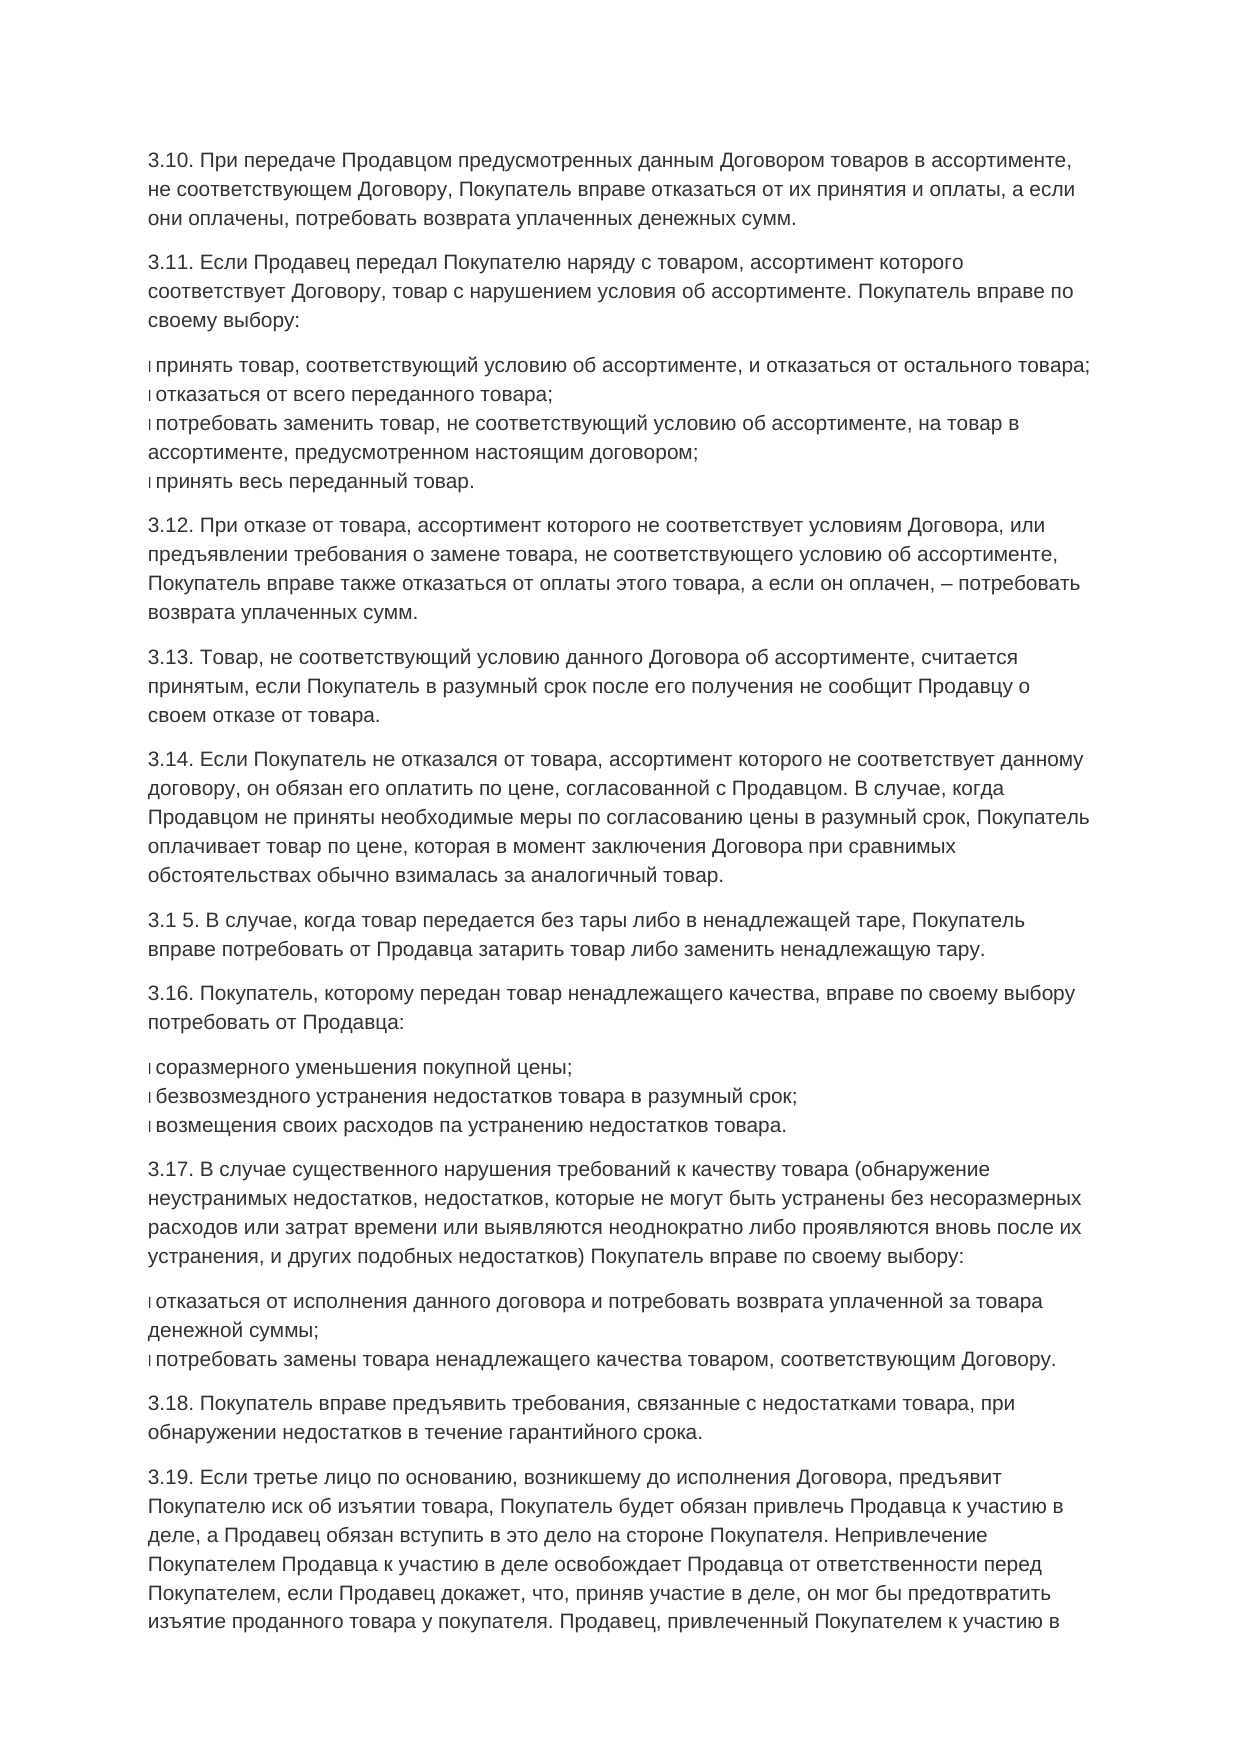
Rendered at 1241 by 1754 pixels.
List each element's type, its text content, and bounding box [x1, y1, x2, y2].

text l соразмерного уменьшения покупной цены; [148, 1054, 1092, 1078]
text 3.13. Товар, не соответствующий условию данного Договора об ассортименте, считается принятым, если Покупатель в разумный срок после его получения не сообщит Продавцу о своем отказе от товара. [148, 644, 1092, 726]
text l отказаться от исполнения данного договора и потребовать возврата уплаченной за товара денежной суммы; [148, 1288, 1092, 1341]
text 3.12. При отказе от товара, ассортимент которого не соответствует условиям Договора, или предъявлении требования о замене товара, не соответствующего условию об ассортименте, Покупатель вправе также отказаться от оплаты этого товара, а если он оплачен, – потребовать возврата уплаченных сумм. [148, 513, 1092, 624]
text l принять товар, соответствующий условию об ассортименте, и отказаться от остального товара; [148, 353, 1092, 377]
text 3.14. Если Покупатель не отказался от товара, ассортимент которого не соответствует данному договору, он обязан его оплатить по цене, согласованной с Продавцом. В случае, когда Продавцом не приняты необходимые меры по согласованию цены в разумный срок, Покупатель оплачивает товар по цене, которая в момент заключения Договора при сравнимых обстоятельствах обычно взималась за аналогичный товар. [148, 747, 1092, 887]
text l безвозмездного устранения недостатков товара в разумный срок; [148, 1083, 1092, 1107]
text 3.1 5. В случае, когда товар передается без тары либо в ненадлежащей таре, Покупатель вправе потребовать от Продавца затарить товар либо заменить ненадлежащую тару. [148, 907, 1092, 960]
text l отказаться от всего переданного товара; [148, 382, 1092, 406]
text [148, 1464, 1092, 1633]
text 3.16. Покупатель, которому передан товар ненадлежащего качества, вправе по своему выбору потребовать от Продавца: [148, 981, 1092, 1034]
text l потребовать замены товара ненадлежащего качества товаром, соответствующим Договору. [148, 1346, 1092, 1370]
text l возмещения своих расходов па устранению недостатков товара. [148, 1112, 1092, 1136]
text 3.18. Покупатель вправе предъявить требования, связанные с недостатками товара, при обнаружении недостатков в течение гарантийного срока. [148, 1391, 1092, 1444]
text 3.17. В случае существенного нарушения требований к качеству товара (обнаружение неустранимых недостатков, недостатков, которые не могут быть устранены без несоразмерных расходов или затрат времени или выявляются неоднократно либо проявляются вновь после их устранения, и других подобных недостатков) Покупатель вправе по своему выбору: [148, 1157, 1092, 1268]
text 3.10. При передаче Продавцом предусмотренных данным Договором товаров в ассортименте, не соответствующем Договору, Покупатель вправе отказаться от их принятия и оплаты, а если они оплачены, потребовать возврата уплаченных денежных сумм. [148, 148, 1092, 229]
text 3.11. Если Продавец передал Покупателю наряду с товаром, ассортимент которого соответствует Договору, товар с нарушением условия об ассортименте. Покупатель вправе по своему выбору: [148, 250, 1092, 332]
text l потребовать заменить товар, не соответствующий условию об ассортименте, на товар в ассортименте, предусмотренном настоящим договором; [148, 411, 1092, 463]
text l принять весь переданный товар. [148, 468, 1092, 492]
